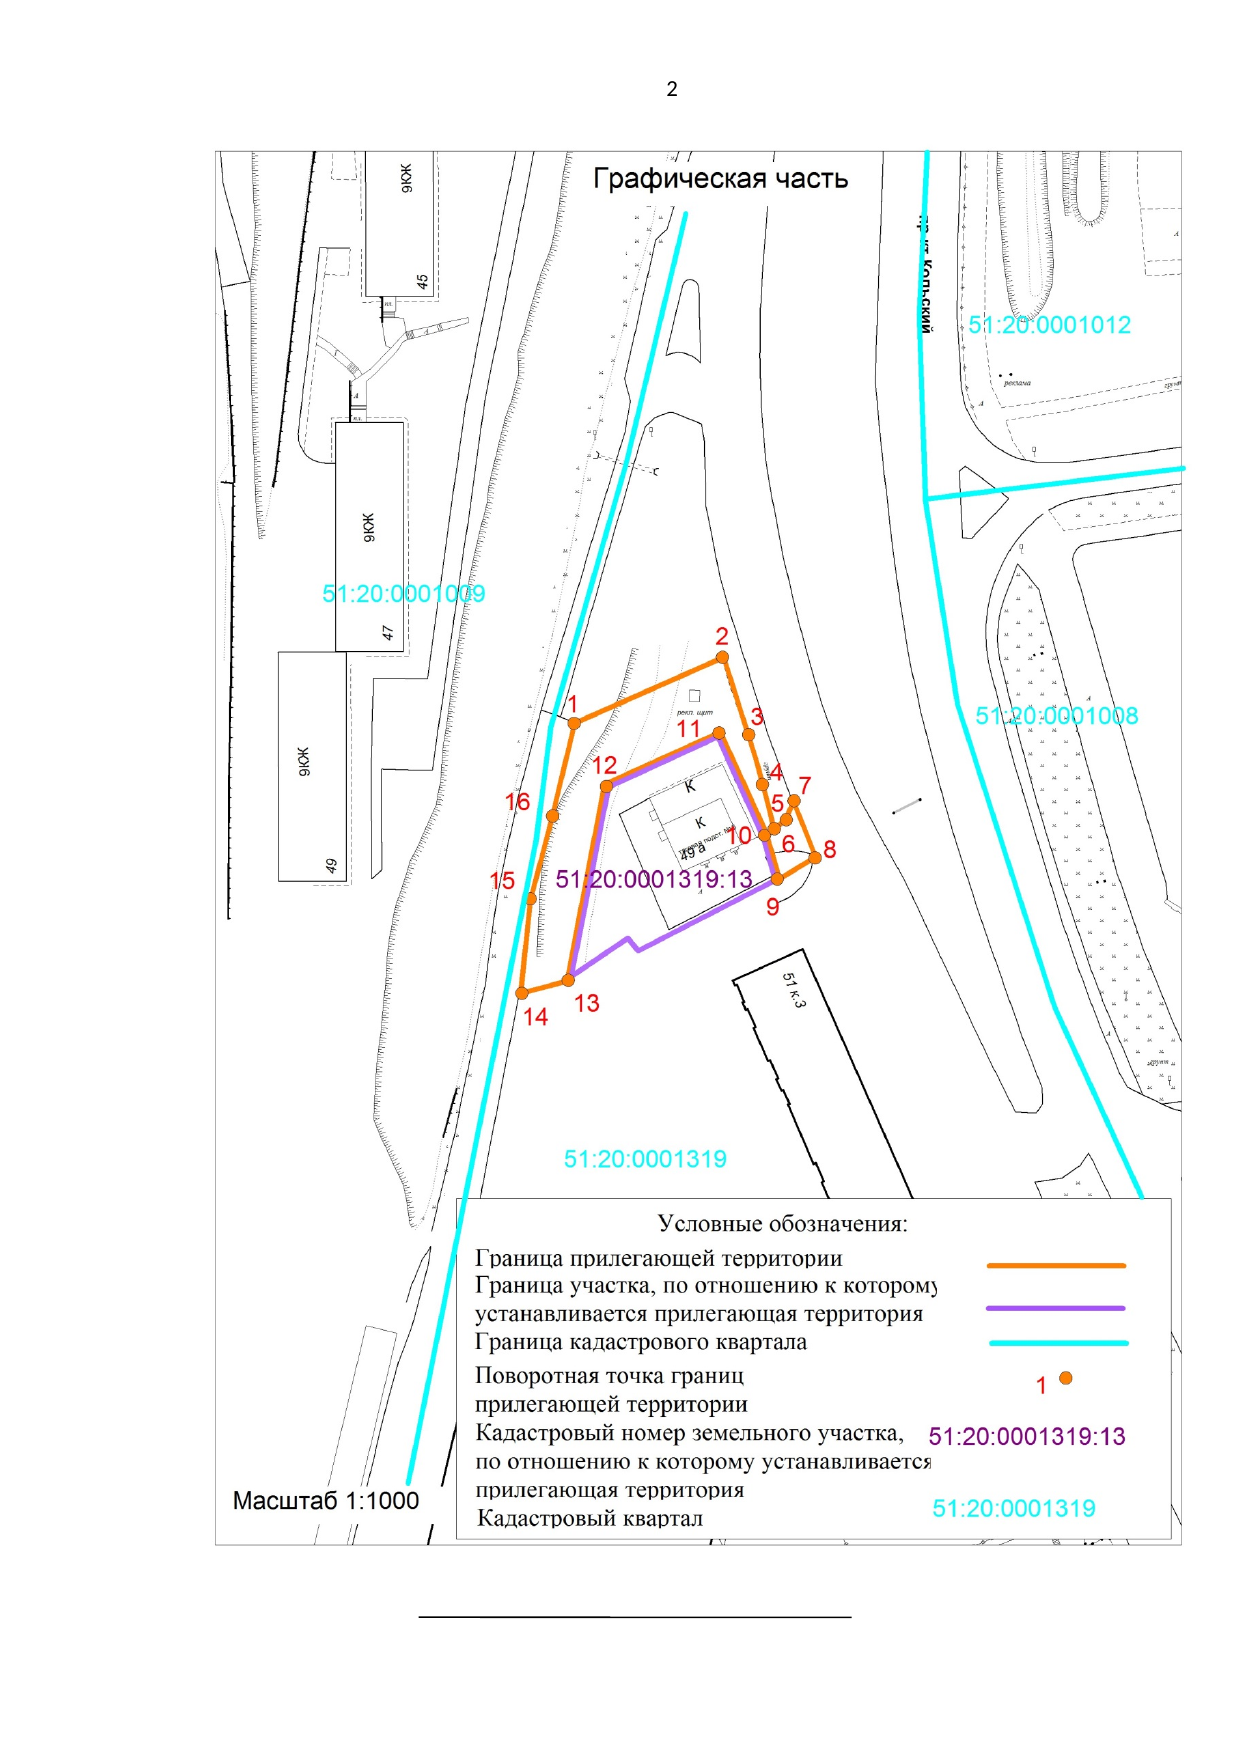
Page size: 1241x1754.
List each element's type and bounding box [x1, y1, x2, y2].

picture [162, 103, 1218, 1596]
